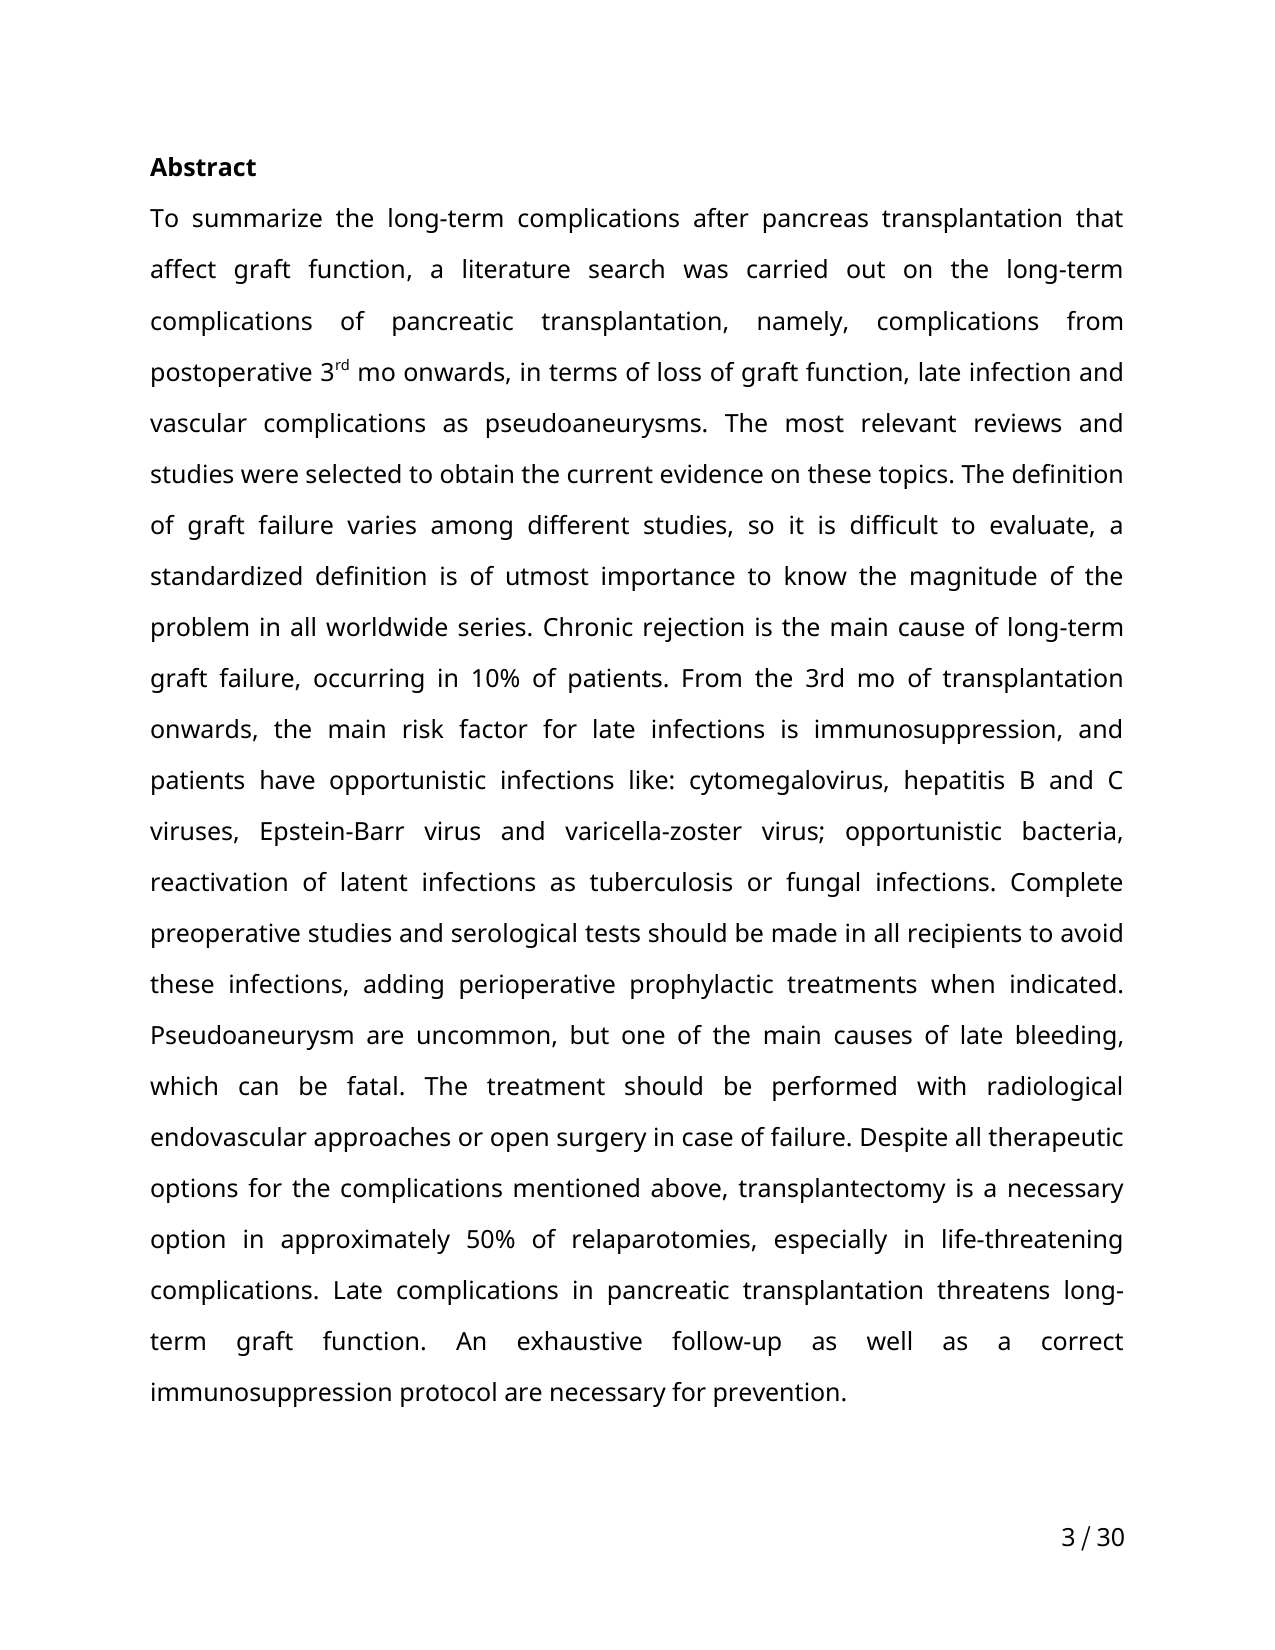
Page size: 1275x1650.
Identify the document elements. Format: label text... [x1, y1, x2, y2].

text Abstract [150, 150, 1125, 184]
text To summarize the long-term complications after pancreas transplantation that affect graft function, a literature search was carried out on the long-term complications of pancreatic transplantation, namely, complications from postoperative 3rd mo onwards, in terms of loss of graft function, late infection and vascular complications as pseudoaneurysms. The most relevant reviews and studies were selected to obtain the current evidence on these topics. The definition of graft failure varies among different studies, so it is difficult to evaluate, a standardized definition is of utmost importance to know the magnitude of the problem in all worldwide series. Chronic rejection is the main cause of long-term graft failure, occurring in 10% of patients. From the 3rd mo of transplantation onwards, the main risk factor for late infections is immunosuppression, and patients have opportunistic infections like: cytomegalovirus, hepatitis B and C viruses, Epstein-Barr virus and varicella-zoster virus; opportunistic bacteria, reactivation of latent infections as tuberculosis or fungal infections. Complete preoperative studies and serological tests should be made in all recipients to avoid these infections, adding perioperative prophylactic treatments when indicated. Pseudoaneurysm are uncommon, but one of the main causes of late bleeding, which can be fatal. The treatment should be performed with radiological endovascular approaches or open surgery in case of failure. Despite all therapeutic options for the complications mentioned above, transplantectomy is a necessary option in approximately 50% of relaparotomies, especially in life-threatening complications. Late complications in pancreatic transplantation threatens long-term graft function. An exhaustive follow-up as well as a correct immunosuppression protocol are necessary for prevention. [150, 201, 1125, 1409]
